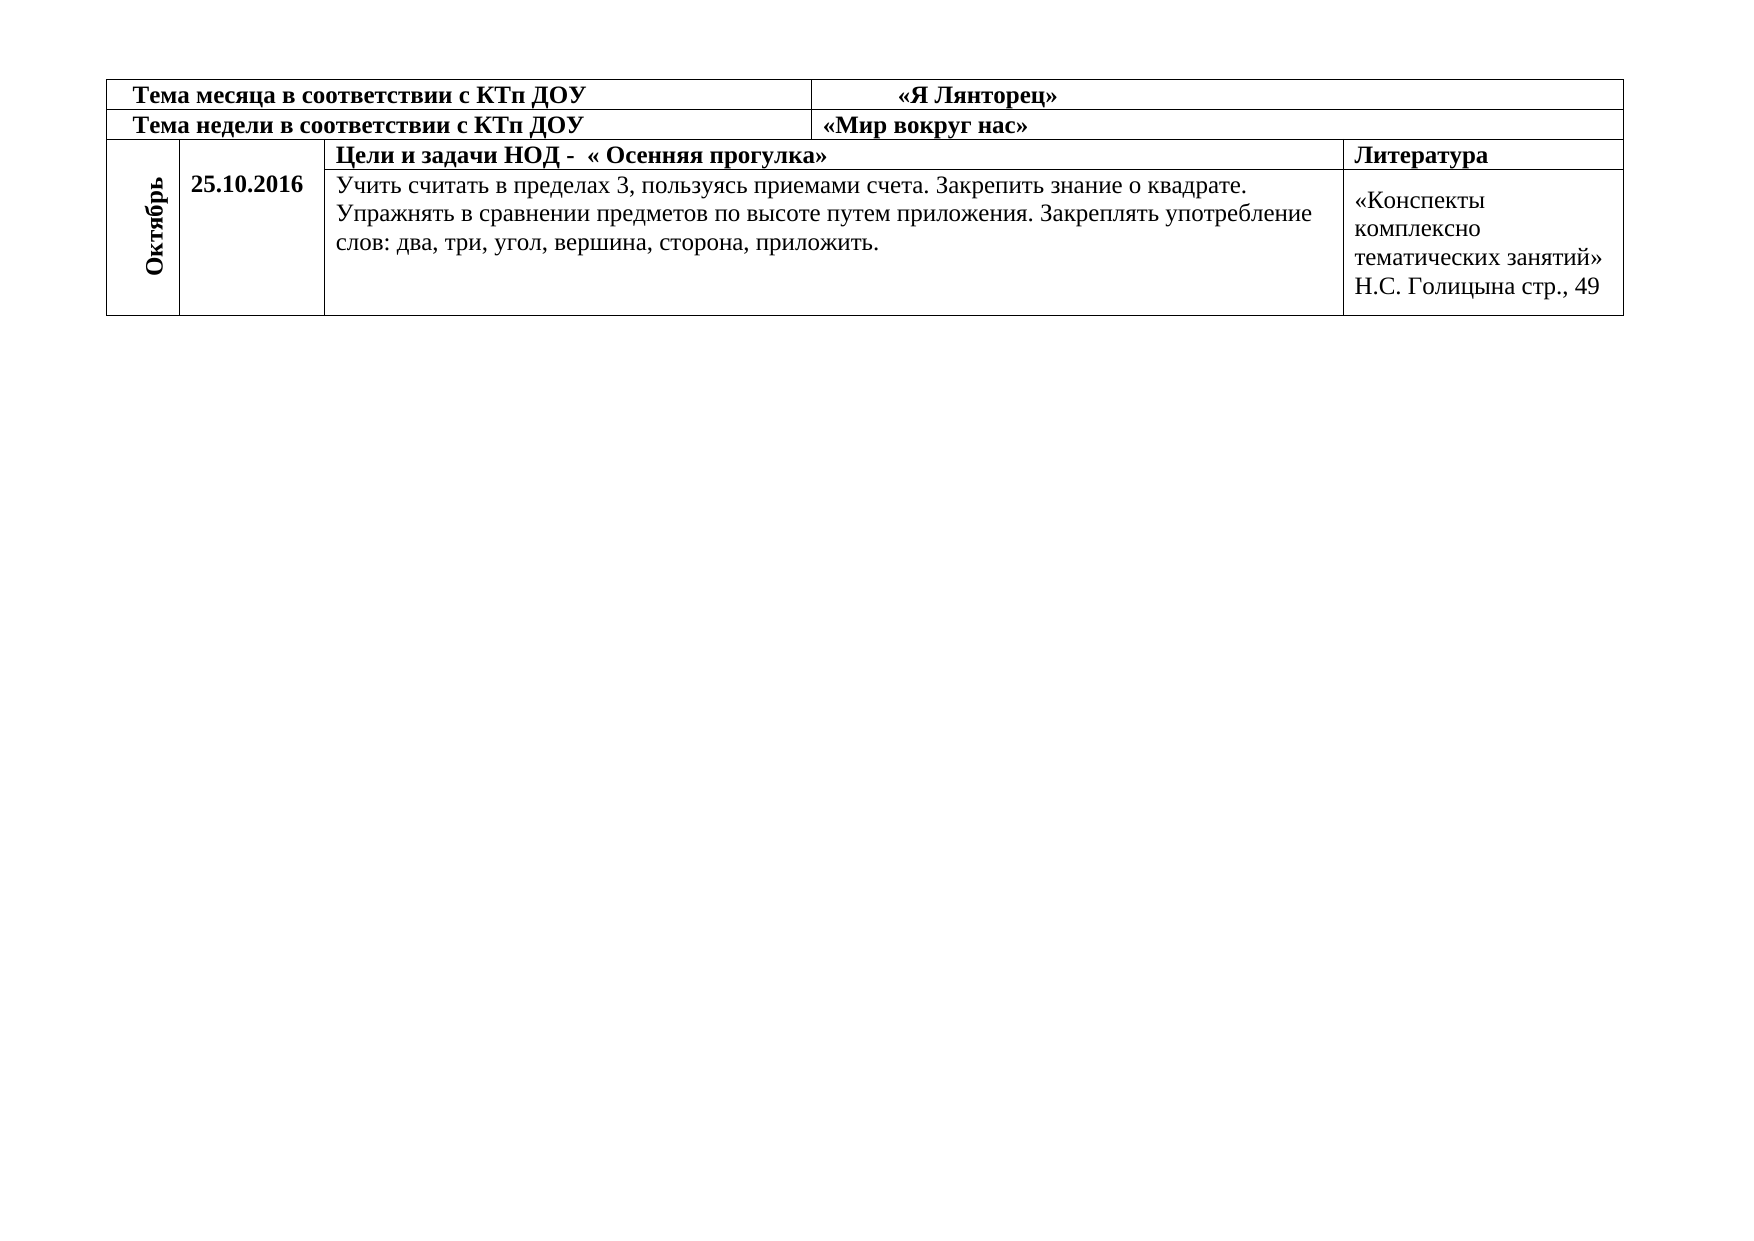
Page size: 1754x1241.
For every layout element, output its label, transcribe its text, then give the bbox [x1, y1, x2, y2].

table_cell Октябрь [107, 140, 179, 314]
table_cell Учить считать в пределах 3, пользуясь приемами счета. Закрепить знание о квадрате. Упражнять в сравнении предметов по высоте путем приложения. Закреплять употребление слов: два, три, угол, вершина, сторона, приложить. [325, 170, 1343, 314]
table_cell 25.10.2016 [180, 140, 324, 314]
table_header «Я Лянторец» [812, 80, 1623, 109]
table_cell Тема недели в соответствии с КТп ДОУ [107, 110, 811, 139]
table_cell «Мир вокруг нас» [812, 110, 1623, 139]
table_header Тема месяца в соответствии с КТп ДОУ [107, 80, 811, 109]
table_cell «Конспекты комплексно тематических занятий» Н.С. Голицына стр., 49 [1344, 170, 1623, 314]
table_cell Цели и задачи НОД - « Осенняя прогулка» [325, 140, 1343, 169]
table_cell Литература [1344, 140, 1623, 169]
